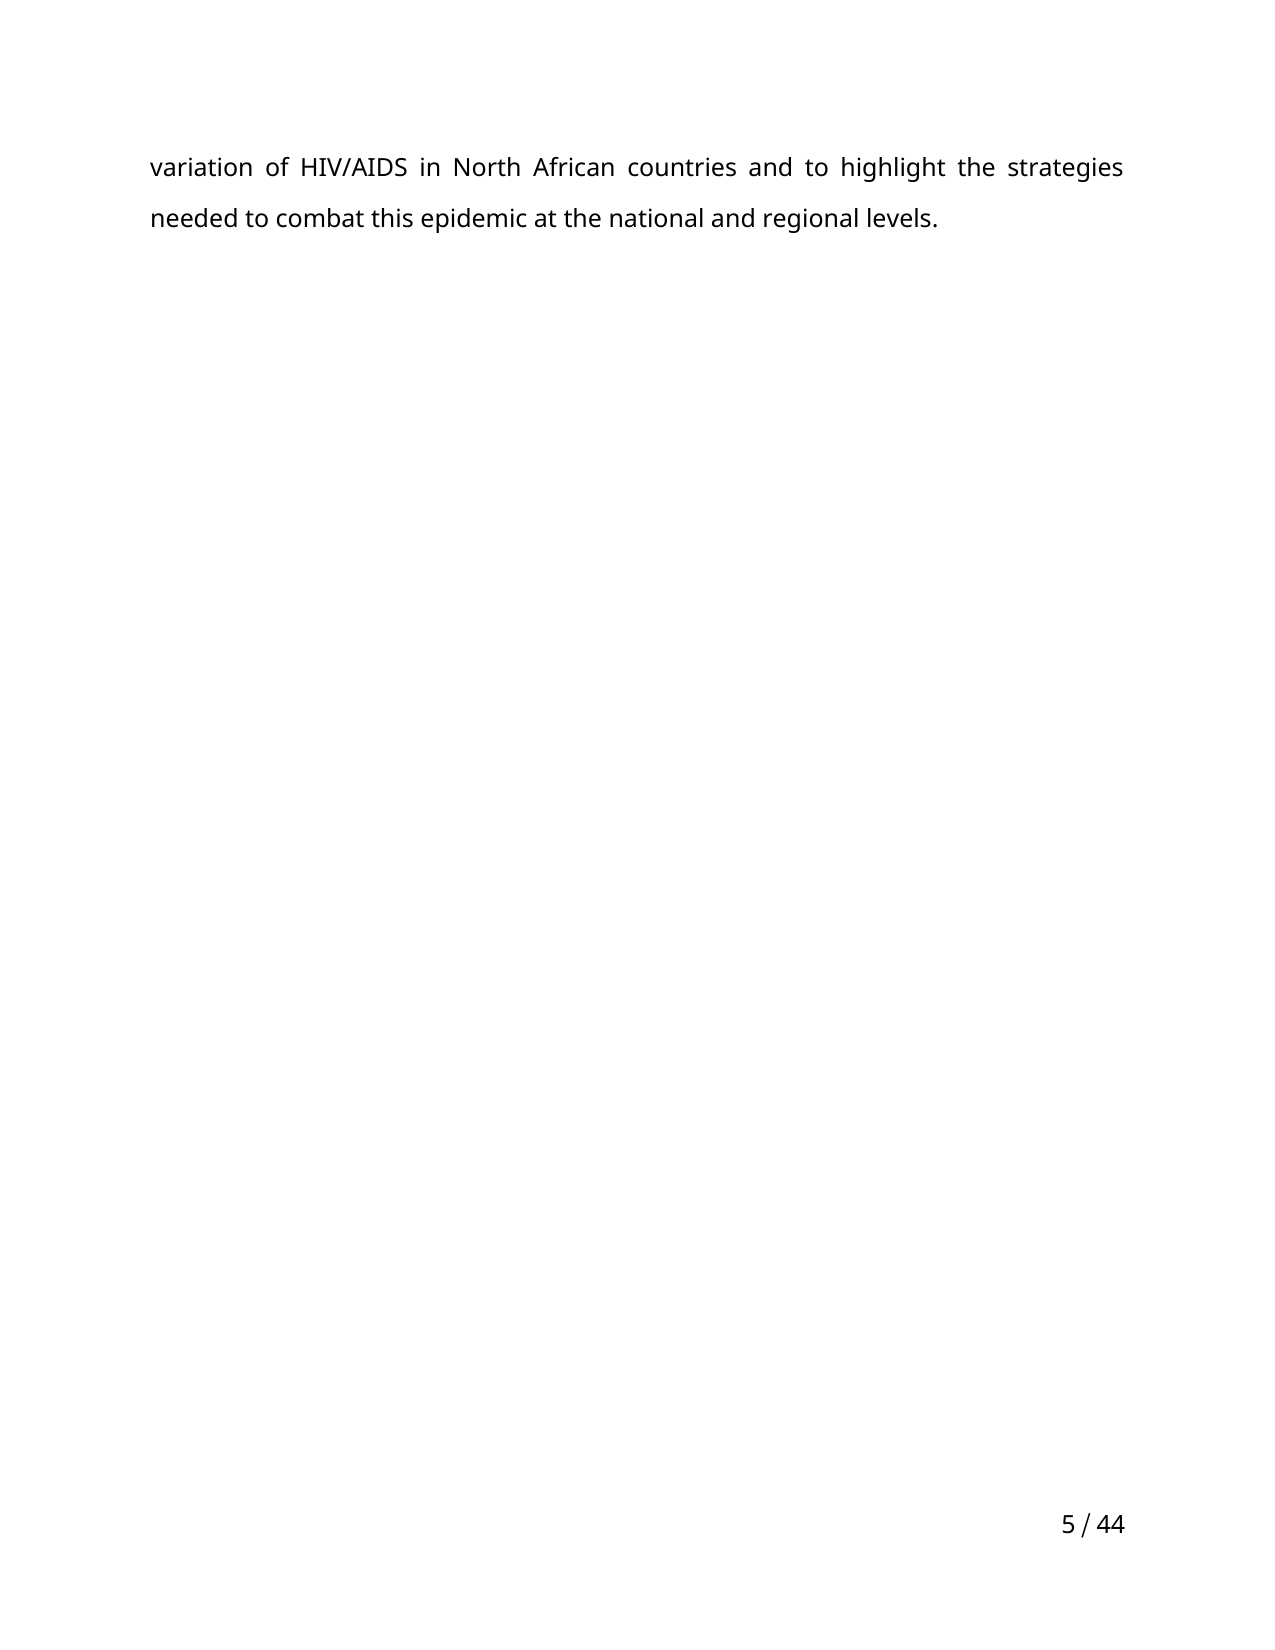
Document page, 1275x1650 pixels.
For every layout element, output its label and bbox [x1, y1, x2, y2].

text [150, 150, 1125, 235]
